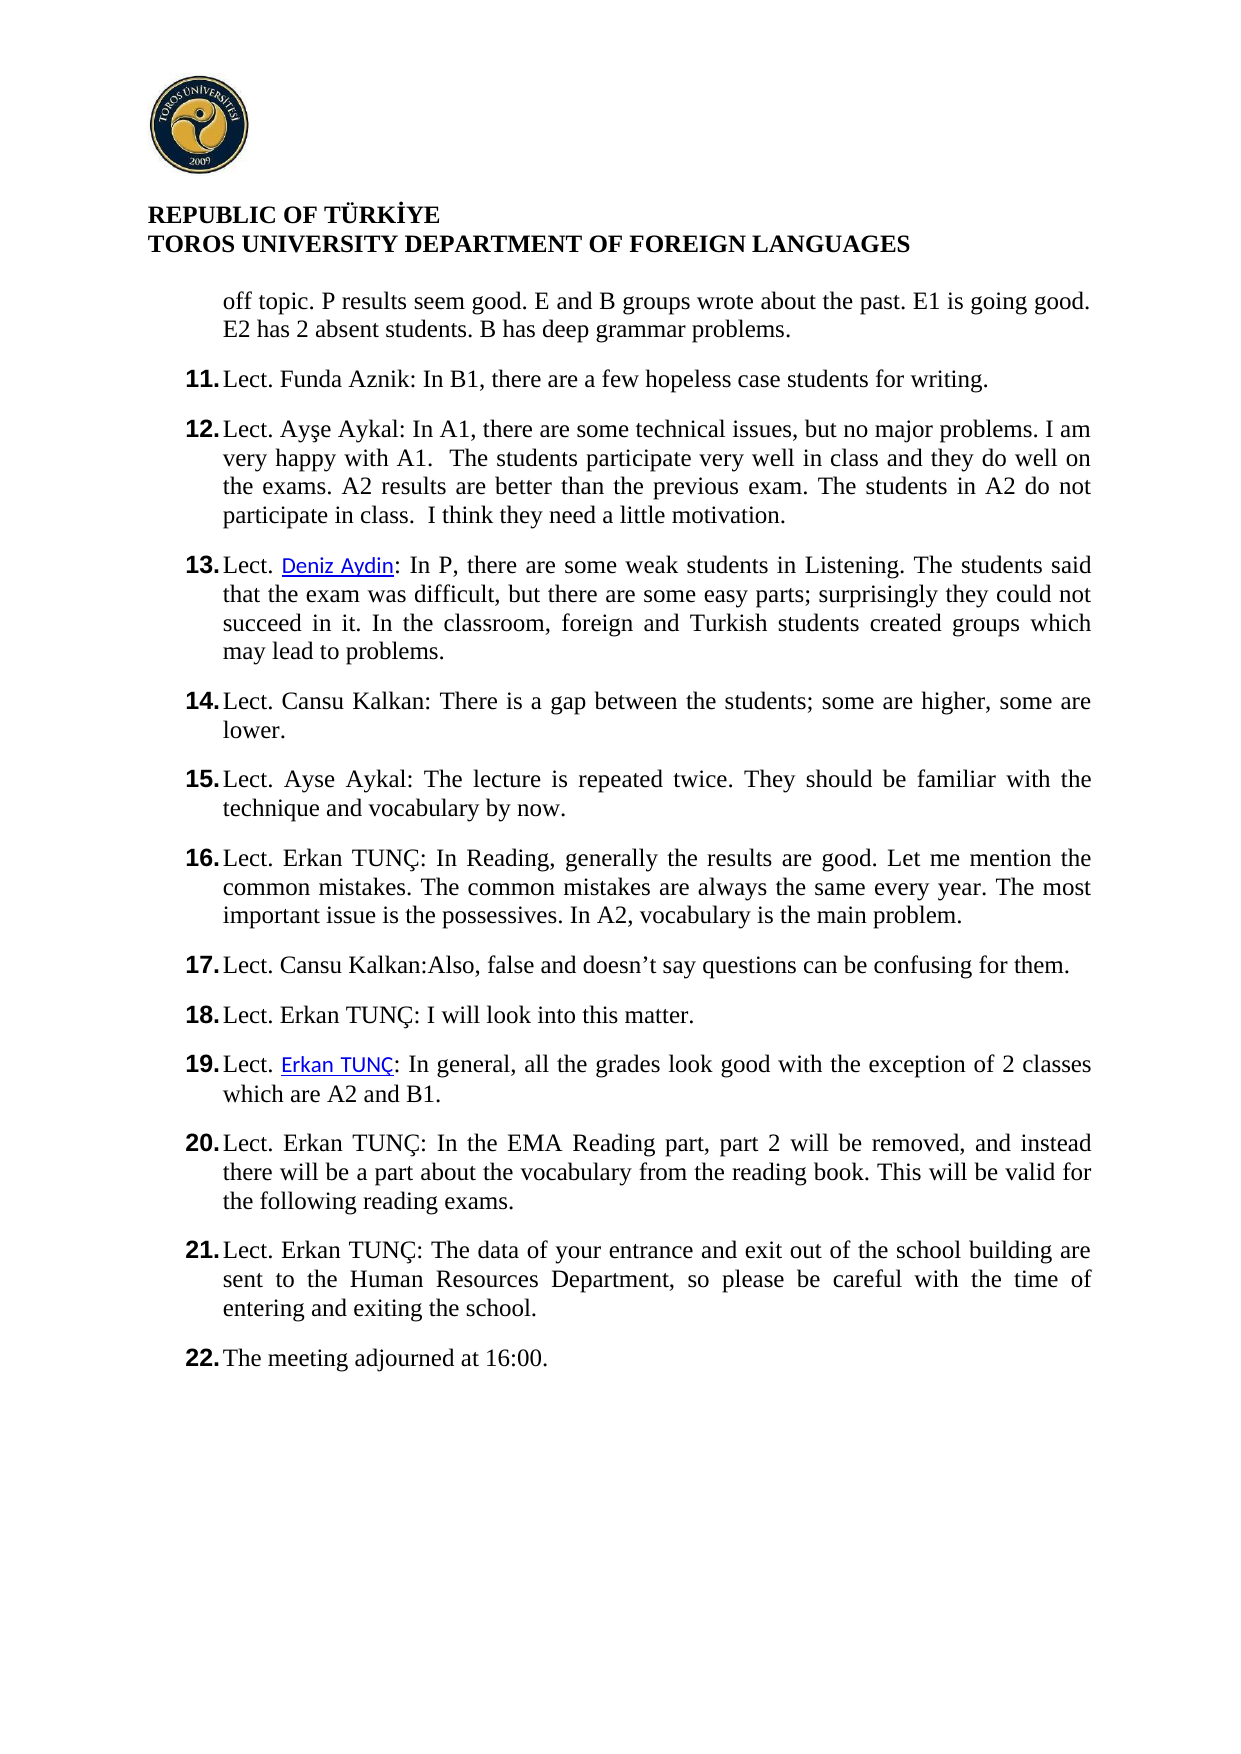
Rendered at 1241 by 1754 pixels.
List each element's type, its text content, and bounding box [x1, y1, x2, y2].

list Lect. Cansu Kalkan:Also, false and doesn’t say questions can be confusing for them. [185, 950, 1093, 979]
list Lect. Erkan TUNÇ: I will look into this matter. [185, 1000, 1093, 1029]
list Lect. Ayşe Aykal: In A1, there are some technical issues, but no major problems. I am very happy with A1. The students participate very well in class and they do well on the exams. A2 results are better than the previous exam. The students in A2 do not participate in class. I think they need a little motivation. [185, 414, 1093, 529]
list Lect. Erkan TUNÇ: The data of your entrance and exit out of the school building are sent to the Human Resources Department, so please be careful with the time of entering and exiting the school. [185, 1235, 1093, 1322]
list Lect. Ayse Aykal: The lecture is repeated twice. They should be familiar with the technique and vocabulary by now. [185, 764, 1093, 822]
list Lect. Erkan TUNÇ: In the EMA Reading part, part 2 will be removed, and instead there will be a part about the vocabulary from the reading book. This will be valid for the following reading exams. [185, 1128, 1093, 1214]
list Lect. Erkan TUNÇ: In general, all the grades look good with the exception of 2 classes which are A2 and B1. [185, 1049, 1093, 1107]
list The meeting adjourned at 16:00. [185, 1343, 1093, 1371]
list Lect. Cansu Kalkan: There is a gap between the students; some are higher, some are lower. [185, 686, 1093, 744]
list Lect. Deniz Aydin: In P, there are some weak students in Listening. The students said that the exam was difficult, but there are some easy parts; surprisingly they could not succeed in it. In the classroom, foreign and Turkish students created groups which may lead to problems. [185, 550, 1093, 665]
picture [147, 73, 250, 176]
list Lect. Funda Aznik: In B1, there are a few hopeless case students for writing. [185, 364, 1093, 393]
list Lect. Erkan TUNÇ: In Reading, generally the results are good. Let me mention the common mistakes. The common mistakes are always the same every year. The most important issue is the possessives. In A2, vocabulary is the main problem. [185, 843, 1093, 929]
